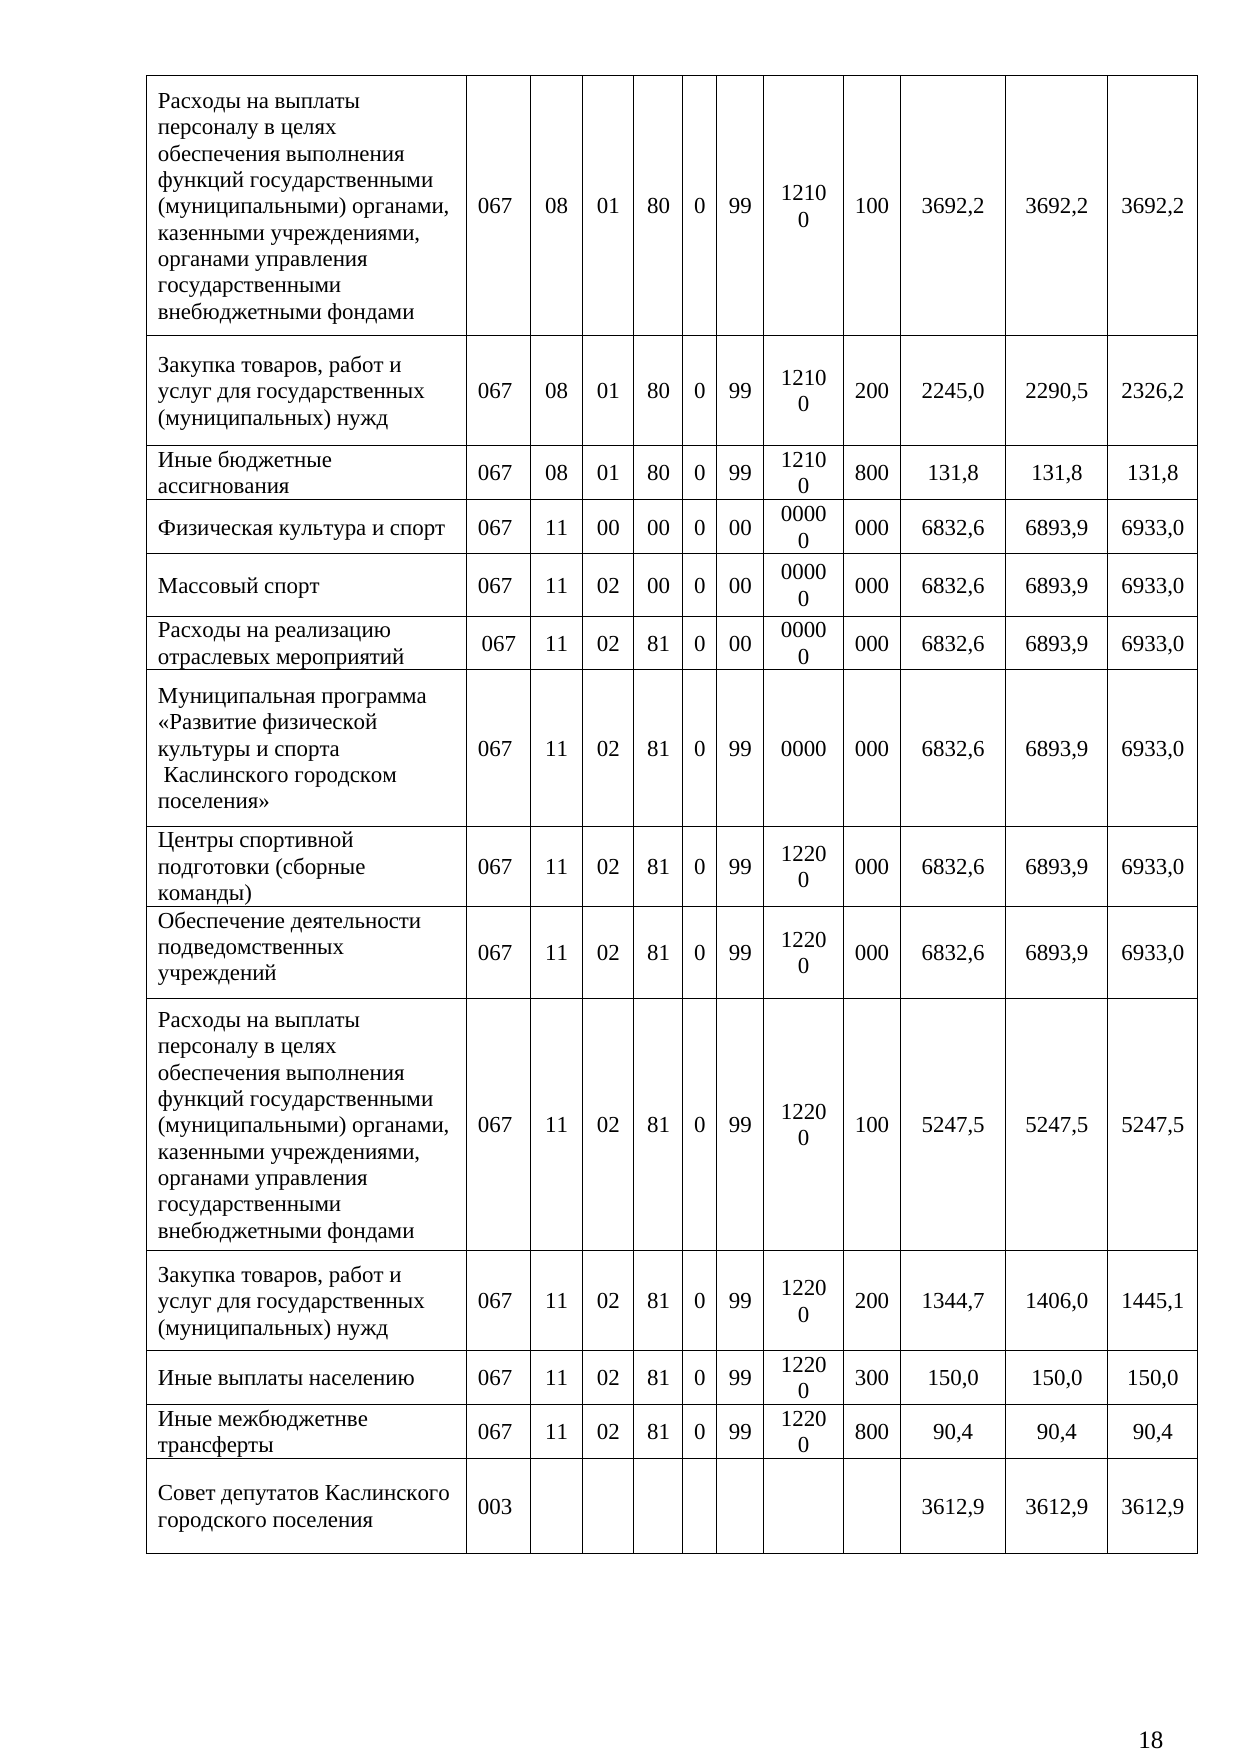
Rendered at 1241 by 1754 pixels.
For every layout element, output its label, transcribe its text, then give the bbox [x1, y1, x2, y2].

table_cell 150,0 [1108, 1351, 1197, 1404]
table_cell 067 [467, 670, 530, 826]
table_cell Массовый спорт [147, 554, 466, 616]
table_cell 0 [683, 827, 716, 906]
table_cell 6832,6 [901, 907, 1005, 998]
table_cell 6933,0 [1108, 617, 1197, 669]
table_cell 6933,0 [1108, 670, 1197, 826]
table_cell Закупка товаров, работ и услуг для государственных (муниципальных) нужд [147, 1251, 466, 1350]
table_cell 99 [717, 999, 763, 1250]
table_cell Обеспечение деятельности подведомственных учреждений [147, 907, 466, 998]
table_cell 99 [717, 1405, 763, 1458]
table_cell 0 [683, 446, 716, 499]
table_cell 11 [531, 907, 582, 998]
table_cell 200 [844, 1251, 900, 1350]
table_cell 150,0 [901, 1351, 1005, 1404]
table_cell 11 [531, 999, 582, 1250]
table_cell 11 [531, 554, 582, 616]
table_cell 80 [634, 336, 682, 445]
table_cell 0 [683, 1251, 716, 1350]
table_cell 02 [583, 670, 633, 826]
table_cell 00 [634, 554, 682, 616]
table_cell 100 [844, 76, 900, 335]
table_cell 12200 [764, 1405, 843, 1458]
table_cell 6893,9 [1006, 617, 1107, 669]
table_cell 6893,9 [1006, 907, 1107, 998]
table_cell 12200 [764, 827, 843, 906]
table_cell 000 [844, 827, 900, 906]
table_cell Совет депутатов Каслинского городского поселения [147, 1459, 466, 1553]
table_cell 81 [634, 1251, 682, 1350]
table_cell 800 [844, 1405, 900, 1458]
table_cell 02 [583, 1251, 633, 1350]
table_cell 0 [683, 336, 716, 445]
table_cell 02 [583, 1405, 633, 1458]
table_cell 0 [683, 617, 716, 669]
table_cell 067 [467, 554, 530, 616]
table_cell 90,4 [1006, 1405, 1107, 1458]
table_cell 6933,0 [1108, 500, 1197, 553]
table_cell 99 [717, 446, 763, 499]
table_cell 12200 [764, 999, 843, 1250]
table_cell 067 [467, 999, 530, 1250]
table_cell 0 [683, 500, 716, 553]
table_cell 01 [583, 76, 633, 335]
table_cell 11 [531, 1351, 582, 1404]
table_cell 2245,0 [901, 336, 1005, 445]
table_cell 99 [717, 907, 763, 998]
table_cell 1406,0 [1006, 1251, 1107, 1350]
table_cell 6933,0 [1108, 827, 1197, 906]
table_cell Расходы на выплаты персоналу в целях обеспечения выполнения функций государственными (муниципальными) органами, казенными учреждениями, органами управления государственными внебюджетными фондами [147, 76, 466, 335]
table_cell 01 [583, 336, 633, 445]
table_cell 000 [844, 500, 900, 553]
table_cell 0 [683, 1351, 716, 1404]
table_cell 6933,0 [1108, 554, 1197, 616]
table_cell 3692,2 [1108, 76, 1197, 335]
table_cell Иные межбюджетнве трансферты [147, 1405, 466, 1458]
table_cell 067 [467, 76, 530, 335]
table_cell 3612,9 [901, 1459, 1005, 1553]
table_cell 3612,9 [1108, 1459, 1197, 1553]
table_cell 00 [717, 554, 763, 616]
table_cell 067 [467, 1405, 530, 1458]
table_cell 11 [531, 827, 582, 906]
table_cell 6893,9 [1006, 670, 1107, 826]
table_cell 067 [467, 907, 530, 998]
table_cell 100 [844, 999, 900, 1250]
table_cell 131,8 [1108, 446, 1197, 499]
table_cell [531, 1459, 582, 1553]
table_cell 0 [683, 907, 716, 998]
table_cell 3612,9 [1006, 1459, 1107, 1553]
table_cell 08 [531, 76, 582, 335]
table_cell 000 [844, 617, 900, 669]
table_cell 02 [583, 1351, 633, 1404]
table_cell 02 [583, 554, 633, 616]
table_cell 02 [583, 999, 633, 1250]
table_cell 6832,6 [901, 500, 1005, 553]
table_cell 067 [467, 827, 530, 906]
table_cell 6832,6 [901, 670, 1005, 826]
table_cell 0000 [764, 670, 843, 826]
table_cell 6893,9 [1006, 554, 1107, 616]
table_cell 3692,2 [901, 76, 1005, 335]
table_cell 11 [531, 617, 582, 669]
table_cell 01 [583, 446, 633, 499]
table_cell Физическая культура и спорт [147, 500, 466, 553]
table_cell [764, 1459, 843, 1553]
table_cell 99 [717, 336, 763, 445]
table_cell 1344,7 [901, 1251, 1005, 1350]
table_cell 02 [583, 827, 633, 906]
table_cell 12100 [764, 76, 843, 335]
table_cell 99 [717, 670, 763, 826]
table_cell 00 [634, 500, 682, 553]
table_cell 1445,1 [1108, 1251, 1197, 1350]
table_cell 6933,0 [1108, 907, 1197, 998]
table_cell 99 [717, 827, 763, 906]
table_cell 12100 [764, 446, 843, 499]
table_cell 3692,2 [1006, 76, 1107, 335]
table_cell 0 [683, 670, 716, 826]
table_cell 800 [844, 446, 900, 499]
table_cell 300 [844, 1351, 900, 1404]
table_cell 067 [467, 500, 530, 553]
table_cell 2326,2 [1108, 336, 1197, 445]
table_cell 00000 [764, 500, 843, 553]
table_cell 11 [531, 1251, 582, 1350]
table_cell [717, 1459, 763, 1553]
table_cell 80 [634, 446, 682, 499]
table_cell 067 [467, 1251, 530, 1350]
table_cell Иные бюджетные ассигнования [147, 446, 466, 499]
table_cell 5247,5 [901, 999, 1005, 1250]
table_cell 131,8 [901, 446, 1005, 499]
table_cell 12200 [764, 1251, 843, 1350]
table_cell 6893,9 [1006, 827, 1107, 906]
table_cell 99 [717, 76, 763, 335]
table_cell 90,4 [901, 1405, 1005, 1458]
table_cell 00 [717, 617, 763, 669]
table_cell Расходы на выплаты персоналу в целях обеспечения выполнения функций государственными (муниципальными) органами, казенными учреждениями, органами управления государственными внебюджетными фондами [147, 999, 466, 1250]
table_cell Центры спортивной подготовки (сборные команды) [147, 827, 466, 906]
table_cell 11 [531, 1405, 582, 1458]
table_cell Закупка товаров, работ и услуг для государственных (муниципальных) нужд [147, 336, 466, 445]
table_cell 0 [683, 1405, 716, 1458]
table_cell 067 [467, 1351, 530, 1404]
table_cell 00000 [764, 617, 843, 669]
table_cell 90,4 [1108, 1405, 1197, 1458]
table_cell 0 [683, 76, 716, 335]
table_cell 067 [467, 446, 530, 499]
table_cell 150,0 [1006, 1351, 1107, 1404]
table_cell 6832,6 [901, 617, 1005, 669]
table_cell Муниципальная программа «Развитие физической культуры и спорта Каслинского городском поселения» [147, 670, 466, 826]
table_cell 08 [531, 446, 582, 499]
table_cell 00 [717, 500, 763, 553]
table_cell 000 [844, 554, 900, 616]
table_cell 81 [634, 827, 682, 906]
table_cell 81 [634, 1405, 682, 1458]
table_cell 02 [583, 907, 633, 998]
table_cell 5247,5 [1006, 999, 1107, 1250]
table_cell 00 [583, 500, 633, 553]
table_cell 003 [467, 1459, 530, 1553]
table_cell [583, 1459, 633, 1553]
table_cell 0 [683, 554, 716, 616]
table_cell 6893,9 [1006, 500, 1107, 553]
table_cell Расходы на реализацию отраслевых мероприятий [147, 617, 466, 669]
table_cell 99 [717, 1251, 763, 1350]
table_cell 6832,6 [901, 827, 1005, 906]
table_cell 000 [844, 907, 900, 998]
table_cell 067 [467, 336, 530, 445]
table_cell 2290,5 [1006, 336, 1107, 445]
table_cell 02 [583, 617, 633, 669]
table_cell 81 [634, 1351, 682, 1404]
table_cell 12200 [764, 1351, 843, 1404]
table_cell 12200 [764, 907, 843, 998]
table_cell [844, 1459, 900, 1553]
table_cell 99 [717, 1351, 763, 1404]
table_cell 80 [634, 76, 682, 335]
table_cell [634, 1459, 682, 1553]
table_cell 11 [531, 500, 582, 553]
table_cell 0 [683, 999, 716, 1250]
table_cell 81 [634, 907, 682, 998]
table_cell 81 [634, 999, 682, 1250]
table_cell 067 [467, 617, 530, 669]
table_cell 08 [531, 336, 582, 445]
table_cell [683, 1459, 716, 1553]
table_cell 11 [531, 670, 582, 826]
table_cell 12100 [764, 336, 843, 445]
table_cell 000 [844, 670, 900, 826]
table_cell 00000 [764, 554, 843, 616]
table_cell 200 [844, 336, 900, 445]
table_cell 6832,6 [901, 554, 1005, 616]
table_cell 131,8 [1006, 446, 1107, 499]
table_cell 81 [634, 617, 682, 669]
table_cell Иные выплаты населению [147, 1351, 466, 1404]
table_cell 81 [634, 670, 682, 826]
table_cell 5247,5 [1108, 999, 1197, 1250]
